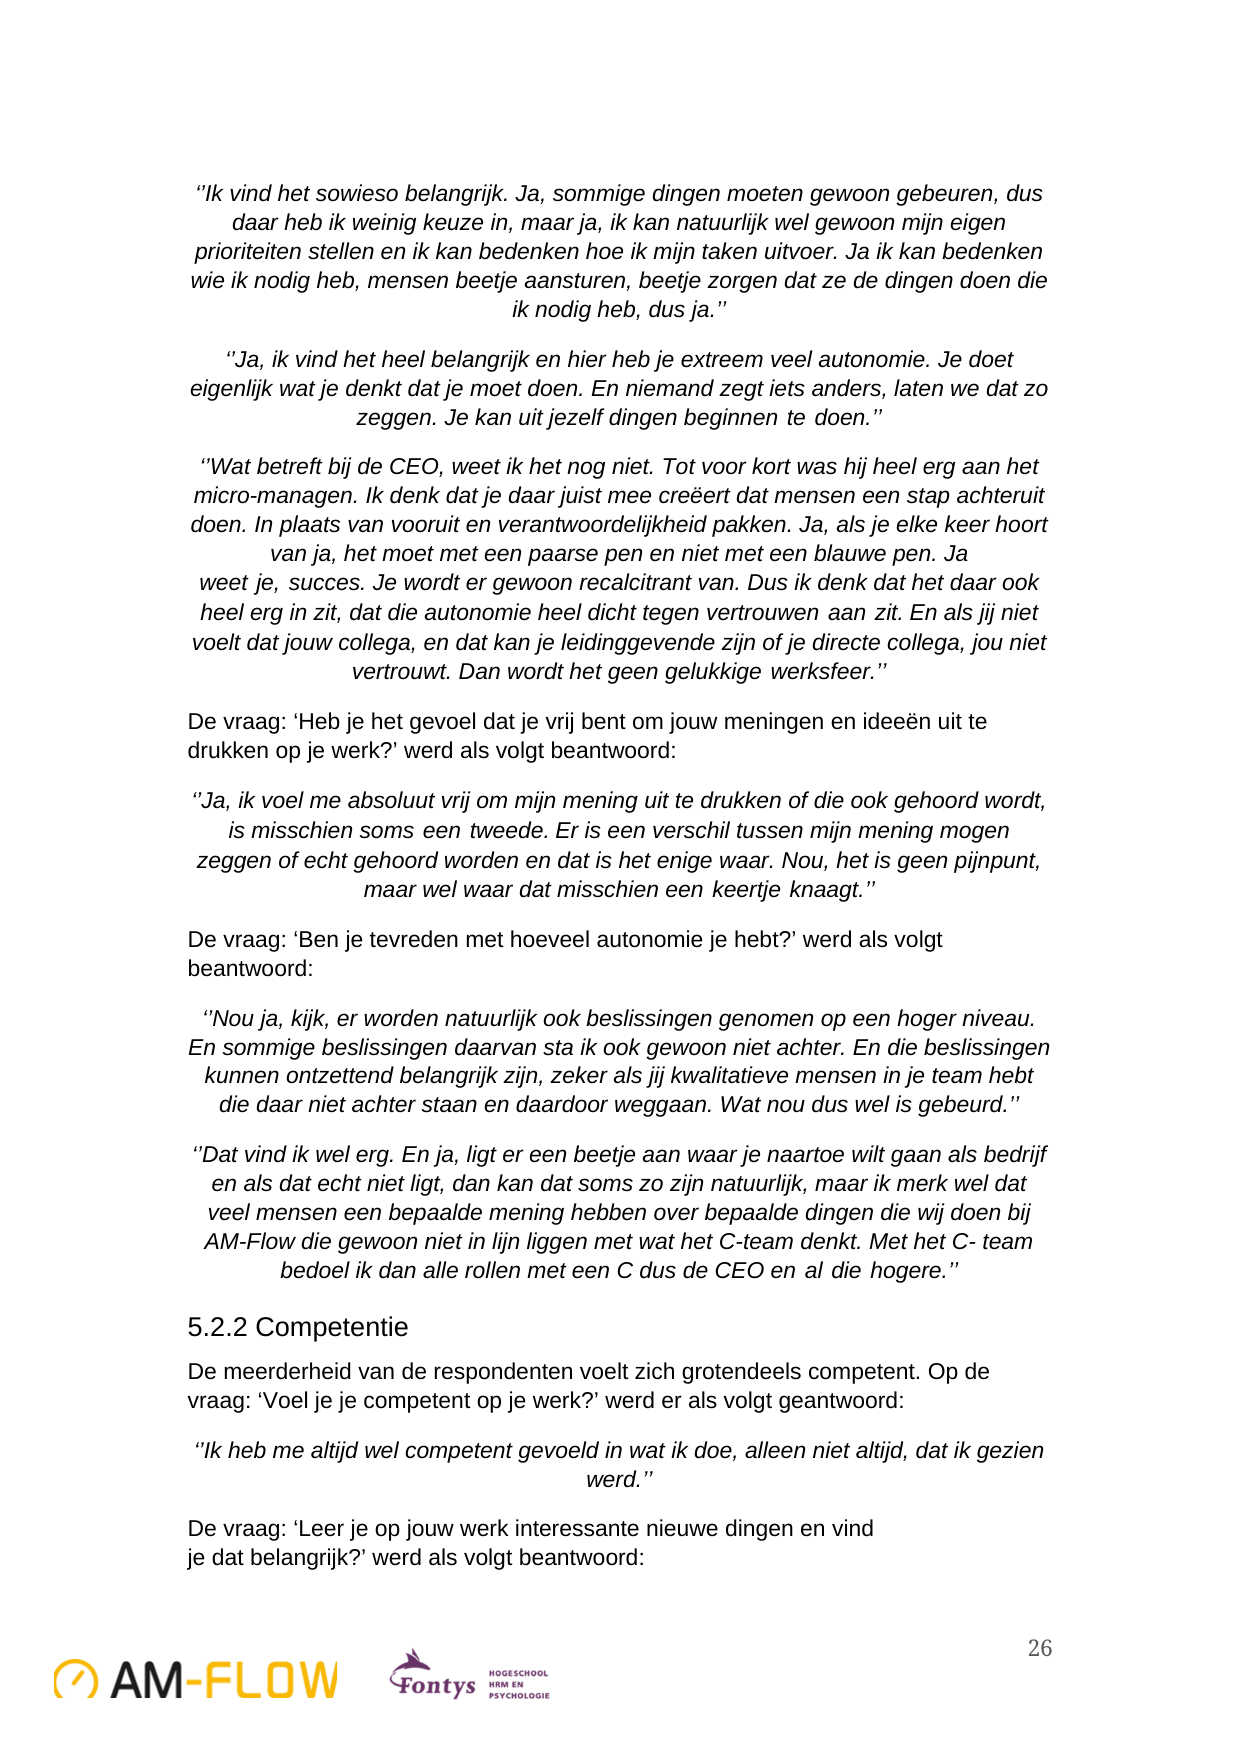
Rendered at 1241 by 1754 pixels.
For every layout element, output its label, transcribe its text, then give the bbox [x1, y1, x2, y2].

subtitle 5.2.2 Competentie [187, 1311, 1053, 1342]
text ‘’Ja, ik voel me absoluut vrij om mijn mening uit te drukken of die ook gehoord wordt, is misschien soms een tweede. Er is een verschil tussen mijn mening mogen zeggen of echt gehoord worden en dat is het enige waar. Nou, het is geen pijnpunt, maar wel waar dat misschien een keertje knaagt.’’ [187, 787, 1053, 902]
text ‘’Wat betreft bij de CEO, weet ik het nog niet. Tot voor kort was hij heel erg aan het micro-managen. Ik denk dat je daar juist mee creëert dat mensen een stap achteruit doen. In plaats van vooruit en verantwoordelijkheid pakken. Ja, als je elke keer hoort van ja, het moet met een paarse pen en niet met een blauwe pen. Ja weet je, succes. Je wordt er gewoon recalcitrant van. Dus ik denk dat het daar ook heel erg in zit, dat die autonomie heel dicht tegen vertrouwen aan zit. En als jij niet voelt dat jouw collega, en dat kan je leidinggevende zijn of je directe collega, jou niet vertrouwt. Dan wordt het geen gelukkige werksfeer.’’ [187, 453, 1053, 685]
text ‘’Nou ja, kijk, er worden natuurlijk ook beslissingen genomen op een hoger niveau. En sommige beslissingen daarvan sta ik ook gewoon niet achter. En die beslissingen kunnen ontzettend belangrijk zijn, zeker als jij kwalitatieve mensen in je team hebt die daar niet achter staan en daardoor weggaan. Wat nou dus wel is gebeurd.’’ [187, 1004, 1053, 1118]
text De meerderheid van de respondenten voelt zich grotendeels competent. Op de vraag: ‘Voel je je competent op je werk?’ werd er als volgt geantwoord: [187, 1358, 1053, 1413]
text ‘’Dat vind ik wel erg. En ja, ligt er een beetje aan waar je naartoe wilt gaan als bedrijf en als dat echt niet ligt, dan kan dat soms zo zijn natuurlijk, maar ik merk wel dat veel mensen een bepaalde mening hebben over bepaalde dingen die wij doen bij AM-Flow die gewoon niet in lijn liggen met wat het C-team denkt. Met het C- team bedoel ik dan alle rollen met een C dus de CEO en al die hogere.’’ [187, 1141, 1053, 1283]
picture [52, 1659, 337, 1697]
text De vraag: ‘Leer je op jouw werk interessante nieuwe dingen en vind je dat belangrijk?’ werd als volgt beantwoord: [187, 1515, 1053, 1571]
text ‘’Ja, ik vind het heel belangrijk en hier heb je extreem veel autonomie. Je doet eigenlijk wat je denkt dat je moet doen. En niemand zegt iets anders, laten we dat zo zeggen. Je kan uit jezelf dingen beginnen te doen.’’ [187, 346, 1053, 430]
text De vraag: ‘Heb je het gevoel dat je vrij bent om jouw meningen en ideeën uit te drukken op je werk?’ werd als volgt beantwoord: [187, 708, 1053, 763]
picture [383, 1633, 582, 1733]
text ‘’Ik vind het sowieso belangrijk. Ja, sommige dingen moeten gewoon gebeuren, dus daar heb ik weinig keuze in, maar ja, ik kan natuurlijk wel gewoon mijn eigen prioriteiten stellen en ik kan bedenken hoe ik mijn taken uitvoer. Ja ik kan bedenken wie ik nodig heb, mensen beetje aansturen, beetje zorgen dat ze de dingen doen die ik nodig heb, dus ja.’’ [187, 180, 1053, 322]
text De vraag: ‘Ben je tevreden met hoeveel autonomie je hebt?’ werd als volgt beantwoord: [187, 926, 1053, 981]
text ‘’Ik heb me altijd wel competent gevoeld in wat ik doe, alleen niet altijd, dat ik gezien werd.’’ [187, 1437, 1053, 1492]
